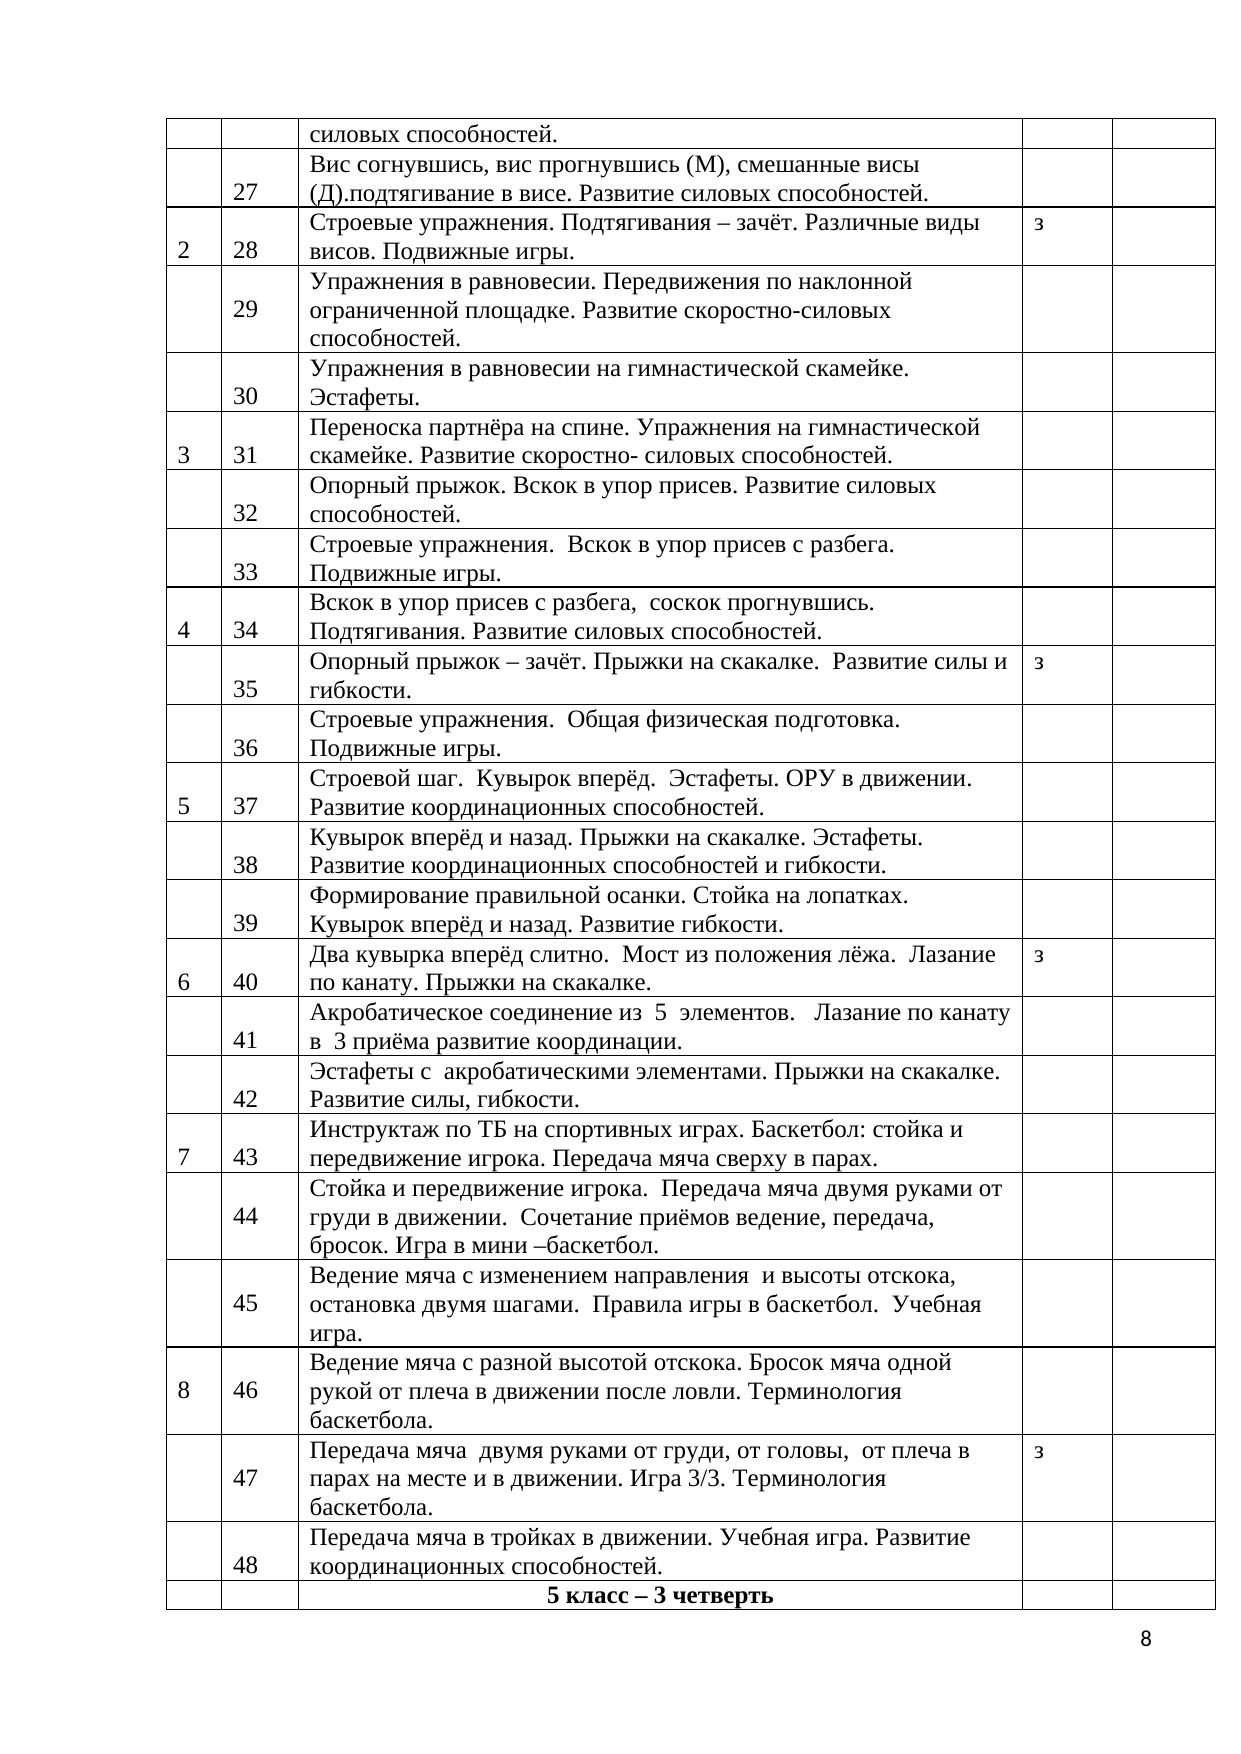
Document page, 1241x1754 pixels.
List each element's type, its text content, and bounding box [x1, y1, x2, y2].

table_cell [1113, 1581, 1215, 1609]
table_cell 47 [222, 1435, 298, 1521]
table_cell Строевые упражнения. Подтягивания – зачёт. Различные виды висов. Подвижные игры. [299, 208, 1022, 265]
table_cell [1023, 705, 1112, 762]
table_cell 27 [222, 149, 298, 206]
table_cell 44 [222, 1173, 298, 1259]
table_cell [1113, 763, 1215, 821]
table_cell [1113, 208, 1215, 265]
table_cell Ведение мяча с изменением направления и высоты отскока, остановка двумя шагами. Правила игры в баскетбол. Учебная игра. [299, 1260, 1022, 1346]
table_cell 36 [222, 705, 298, 762]
table_cell [167, 1260, 221, 1346]
table_cell [1023, 1522, 1112, 1579]
table_cell [167, 705, 221, 762]
table_cell [167, 646, 221, 703]
table_cell [1113, 1348, 1215, 1434]
table_cell [1023, 822, 1112, 879]
table_cell 43 [222, 1114, 298, 1172]
table_cell [167, 880, 221, 938]
table_cell [167, 353, 221, 411]
table_cell Строевой шаг. Кувырок вперёд. Эстафеты. ОРУ в движении. Развитие координационных способностей. [299, 763, 1022, 821]
table_cell 40 [222, 939, 298, 996]
table_cell 45 [222, 1260, 298, 1346]
table_cell 30 [222, 353, 298, 411]
table_cell [1023, 266, 1112, 352]
table_cell [1113, 1056, 1215, 1113]
table_cell 41 [222, 997, 298, 1055]
table_cell [1113, 1173, 1215, 1259]
table_cell [1113, 1435, 1215, 1521]
table_cell [1023, 588, 1112, 645]
table_cell 26 [222, 119, 298, 148]
table_cell з [1023, 646, 1112, 703]
table_cell Инструктаж по ТБ на спортивных играх. Баскетбол: стойка и передвижение игрока. Передача мяча сверху в парах. [299, 1114, 1022, 1172]
table_cell 3 [167, 412, 221, 469]
table_cell [1113, 266, 1215, 352]
table_cell [1113, 939, 1215, 996]
table_cell [167, 1173, 221, 1259]
table_cell [1023, 1056, 1112, 1113]
table_cell 4 [167, 588, 221, 645]
table_cell [167, 997, 221, 1055]
table_cell [1113, 470, 1215, 528]
table_cell [167, 529, 221, 586]
table_cell [1023, 353, 1112, 411]
table_cell 6 [167, 939, 221, 996]
table_cell 48 [222, 1522, 298, 1579]
table_cell [1023, 1581, 1112, 1609]
table_cell [1023, 1114, 1112, 1172]
table_cell Эстафеты с акробатическими элементами. Прыжки на скакалке. Развитие силы, гибкости. [299, 1056, 1022, 1113]
table_cell [1113, 1260, 1215, 1346]
table_cell [1113, 822, 1215, 879]
table_cell Опорный прыжок – зачёт. Прыжки на скакалке. Развитие силы и гибкости. [299, 646, 1022, 703]
table_cell Передача мяча двумя руками от груди, от головы, от плеча в парах на месте и в движении. Игра 3/3. Терминология баскетбола. [299, 1435, 1022, 1521]
table_cell Два кувырка вперёд слитно. Мост из положения лёжа. Лазание по канату. Прыжки на скакалке. [299, 939, 1022, 996]
table_cell 2 [167, 208, 221, 265]
table_cell Вскок в упор присев с разбега, соскок прогнувшись. Подтягивания. Развитие силовых способностей. [299, 588, 1022, 645]
table_cell Кувырок вперёд и назад. Прыжки на скакалке. Эстафеты. Развитие координационных способностей и гибкости. [299, 822, 1022, 879]
table_cell [1113, 119, 1215, 148]
table_cell [1023, 1260, 1112, 1346]
table_cell Строевые упражнения. Вскок в упор присев с разбега. Подвижные игры. [299, 529, 1022, 586]
table_cell [1113, 1114, 1215, 1172]
table_cell [1113, 997, 1215, 1055]
table_cell [1113, 646, 1215, 703]
table_cell 39 [222, 880, 298, 938]
table_cell [1113, 588, 1215, 645]
table_cell 37 [222, 763, 298, 821]
table_cell [1023, 149, 1112, 206]
table_cell 34 [222, 588, 298, 645]
table_cell [167, 1056, 221, 1113]
table_cell [167, 1581, 221, 1609]
table_cell 35 [222, 646, 298, 703]
table_cell Формирование правильной осанки. Стойка на лопатках. Кувырок вперёд и назад. Развитие гибкости. [299, 880, 1022, 938]
table_cell 5 класс – 3 четверть [299, 1581, 1022, 1609]
table_cell Ведение мяча с разной высотой отскока. Бросок мяча одной рукой от плеча в движении после ловли. Терминология баскетбола. [299, 1348, 1022, 1434]
table_cell Переноска партнёра на спине. Упражнения на гимнастической скамейке. Развитие скоростно- силовых способностей. [299, 412, 1022, 469]
table_cell [1113, 705, 1215, 762]
table_cell 42 [222, 1056, 298, 1113]
table_cell [1023, 119, 1112, 148]
table_cell 46 [222, 1348, 298, 1434]
table_cell [167, 1435, 221, 1521]
table_cell 28 [222, 208, 298, 265]
table_cell 38 [222, 822, 298, 879]
table_cell Строевые упражнения. Общая физическая подготовка. Подвижные игры. [299, 705, 1022, 762]
table_cell 7 [167, 1114, 221, 1172]
table_cell [167, 119, 221, 148]
table_cell [1113, 353, 1215, 411]
table_cell Передача мяча в тройках в движении. Учебная игра. Развитие координационных способностей. [299, 1522, 1022, 1579]
table_cell [1113, 880, 1215, 938]
table_cell [1113, 1522, 1215, 1579]
table_cell 5 [167, 763, 221, 821]
table_cell [167, 1522, 221, 1579]
table_cell [167, 266, 221, 352]
table_cell [1113, 529, 1215, 586]
table_cell [222, 1581, 298, 1609]
table_cell [167, 822, 221, 879]
table_cell з [1023, 208, 1112, 265]
table_cell [1023, 412, 1112, 469]
table_cell з [1023, 1435, 1112, 1521]
table_cell Акробатическое соединение из 5 элементов. Лазание по канату в 3 приёма развитие координации. [299, 997, 1022, 1055]
table_cell Опорный прыжок. Вскок в упор присев. Развитие силовых способностей. [299, 470, 1022, 528]
table_cell 32 [222, 470, 298, 528]
table_cell [167, 470, 221, 528]
table_cell [1023, 1348, 1112, 1434]
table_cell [299, 119, 1022, 148]
table_cell [1023, 529, 1112, 586]
table_cell Упражнения в равновесии. Передвижения по наклонной ограниченной площадке. Развитие скоростно-силовых способностей. [299, 266, 1022, 352]
table_cell [1113, 149, 1215, 206]
table_cell 33 [222, 529, 298, 586]
table_cell [167, 149, 221, 206]
table_cell [1023, 880, 1112, 938]
table_cell 8 [167, 1348, 221, 1434]
table_cell [1023, 763, 1112, 821]
table_cell [1113, 412, 1215, 469]
table_cell [1023, 470, 1112, 528]
table_cell Стойка и передвижение игрока. Передача мяча двумя руками от груди в движении. Сочетание приёмов ведение, передача, бросок. Игра в мини –баскетбол. [299, 1173, 1022, 1259]
table_cell з [1023, 939, 1112, 996]
table_cell 29 [222, 266, 298, 352]
table_cell Вис согнувшись, вис прогнувшись (М), смешанные висы (Д).подтягивание в висе. Развитие силовых способностей. [299, 149, 1022, 206]
table_cell [1023, 1173, 1112, 1259]
table_cell [1023, 997, 1112, 1055]
table_cell 31 [222, 412, 298, 469]
table_cell Упражнения в равновесии на гимнастической скамейке. Эстафеты. [299, 353, 1022, 411]
